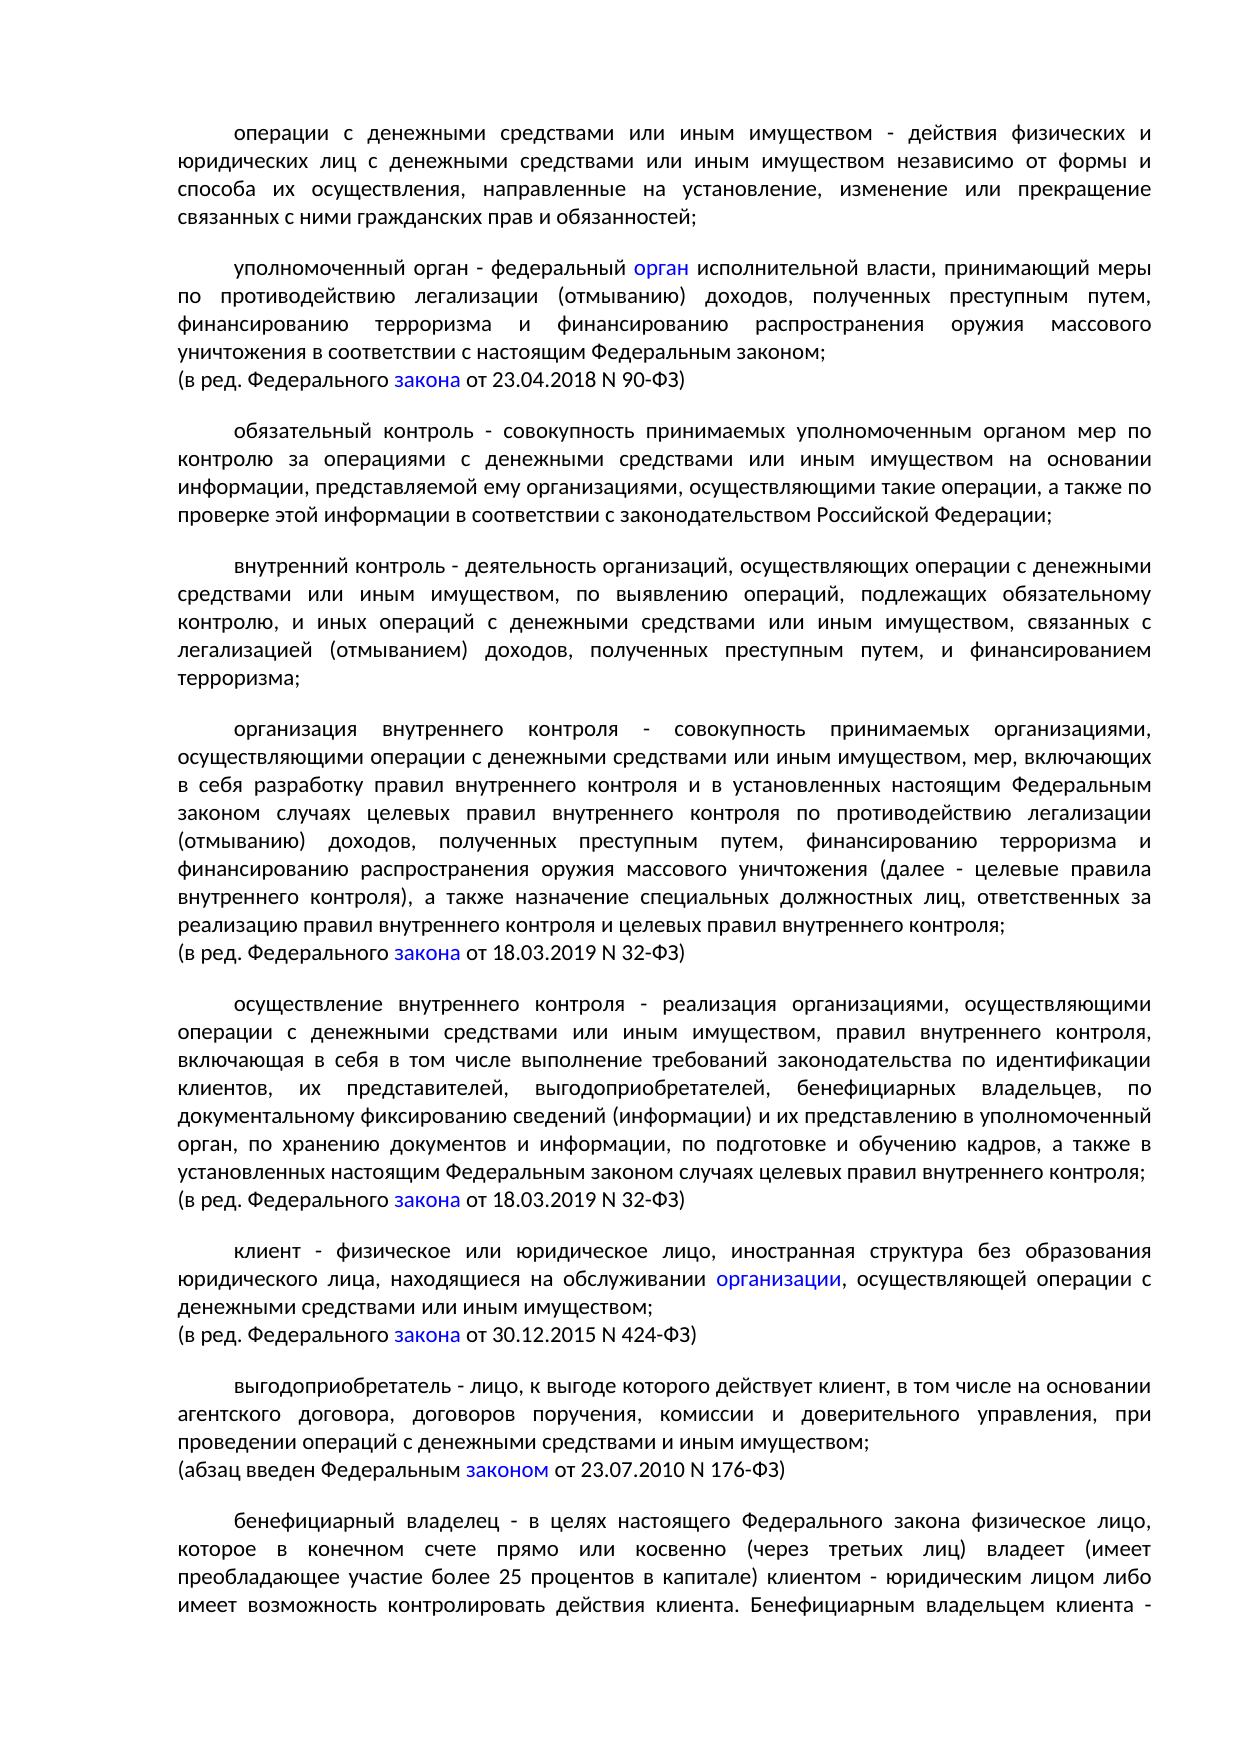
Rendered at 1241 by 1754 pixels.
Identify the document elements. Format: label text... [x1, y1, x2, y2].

text (в ред. Федерального закона от 18.03.2019 N 32-ФЗ) [177, 1185, 1152, 1213]
text внутренний контроль - деятельность организаций, осуществляющих операции с денежными средствами или иным имуществом, по выявлению операций, подлежащих обязательному контролю, и иных операций с денежными средствами или иным имуществом, связанных с легализацией (отмыванием) доходов, полученных преступным путем, и финансированием терроризма; [177, 551, 1152, 691]
text обязательный контроль - совокупность принимаемых уполномоченным органом мер по контролю за операциями с денежными средствами или иным имуществом на основании информации, представляемой ему организациями, осуществляющими такие операции, а также по проверке этой информации в соответствии с законодательством Российской Федерации; [177, 416, 1152, 528]
text (абзац введен Федеральным законом от 23.07.2010 N 176-ФЗ) [177, 1455, 1152, 1483]
text операции с денежными средствами или иным имуществом - действия физических и юридических лиц с денежными средствами или иным имуществом независимо от формы и способа их осуществления, направленные на установление, изменение или прекращение связанных с ними гражданских прав и обязанностей; [177, 118, 1152, 230]
text (в ред. Федерального закона от 30.12.2015 N 424-ФЗ) [177, 1320, 1152, 1348]
text уполномоченный орган - федеральный орган исполнительной власти, принимающий меры по противодействию легализации (отмыванию) доходов, полученных преступным путем, финансированию терроризма и финансированию распространения оружия массового уничтожения в соответствии с настоящим Федеральным законом; [177, 253, 1152, 365]
text (в ред. Федерального закона от 23.04.2018 N 90-ФЗ) [177, 365, 1152, 393]
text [177, 1506, 1152, 1618]
text осуществление внутреннего контроля - реализация организациями, осуществляющими операции с денежными средствами или иным имуществом, правил внутреннего контроля, включающая в себя в том числе выполнение требований законодательства по идентификации клиентов, их представителей, выгодоприобретателей, бенефициарных владельцев, по документальному фиксированию сведений (информации) и их представлению в уполномоченный орган, по хранению документов и информации, по подготовке и обучению кадров, а также в установленных настоящим Федеральным законом случаях целевых правил внутреннего контроля; [177, 989, 1152, 1185]
text выгодоприобретатель - лицо, к выгоде которого действует клиент, в том числе на основании агентского договора, договоров поручения, комиссии и доверительного управления, при проведении операций с денежными средствами и иным имуществом; [177, 1371, 1152, 1455]
text клиент - физическое или юридическое лицо, иностранная структура без образования юридического лица, находящиеся на обслуживании организации, осуществляющей операции с денежными средствами или иным имуществом; [177, 1236, 1152, 1320]
text (в ред. Федерального закона от 18.03.2019 N 32-ФЗ) [177, 938, 1152, 966]
text организация внутреннего контроля - совокупность принимаемых организациями, осуществляющими операции с денежными средствами или иным имуществом, мер, включающих в себя разработку правил внутреннего контроля и в установленных настоящим Федеральным законом случаях целевых правил внутреннего контроля по противодействию легализации (отмыванию) доходов, полученных преступным путем, финансированию терроризма и финансированию распространения оружия массового уничтожения (далее - целевые правила внутреннего контроля), а также назначение специальных должностных лиц, ответственных за реализацию правил внутреннего контроля и целевых правил внутреннего контроля; [177, 714, 1152, 938]
